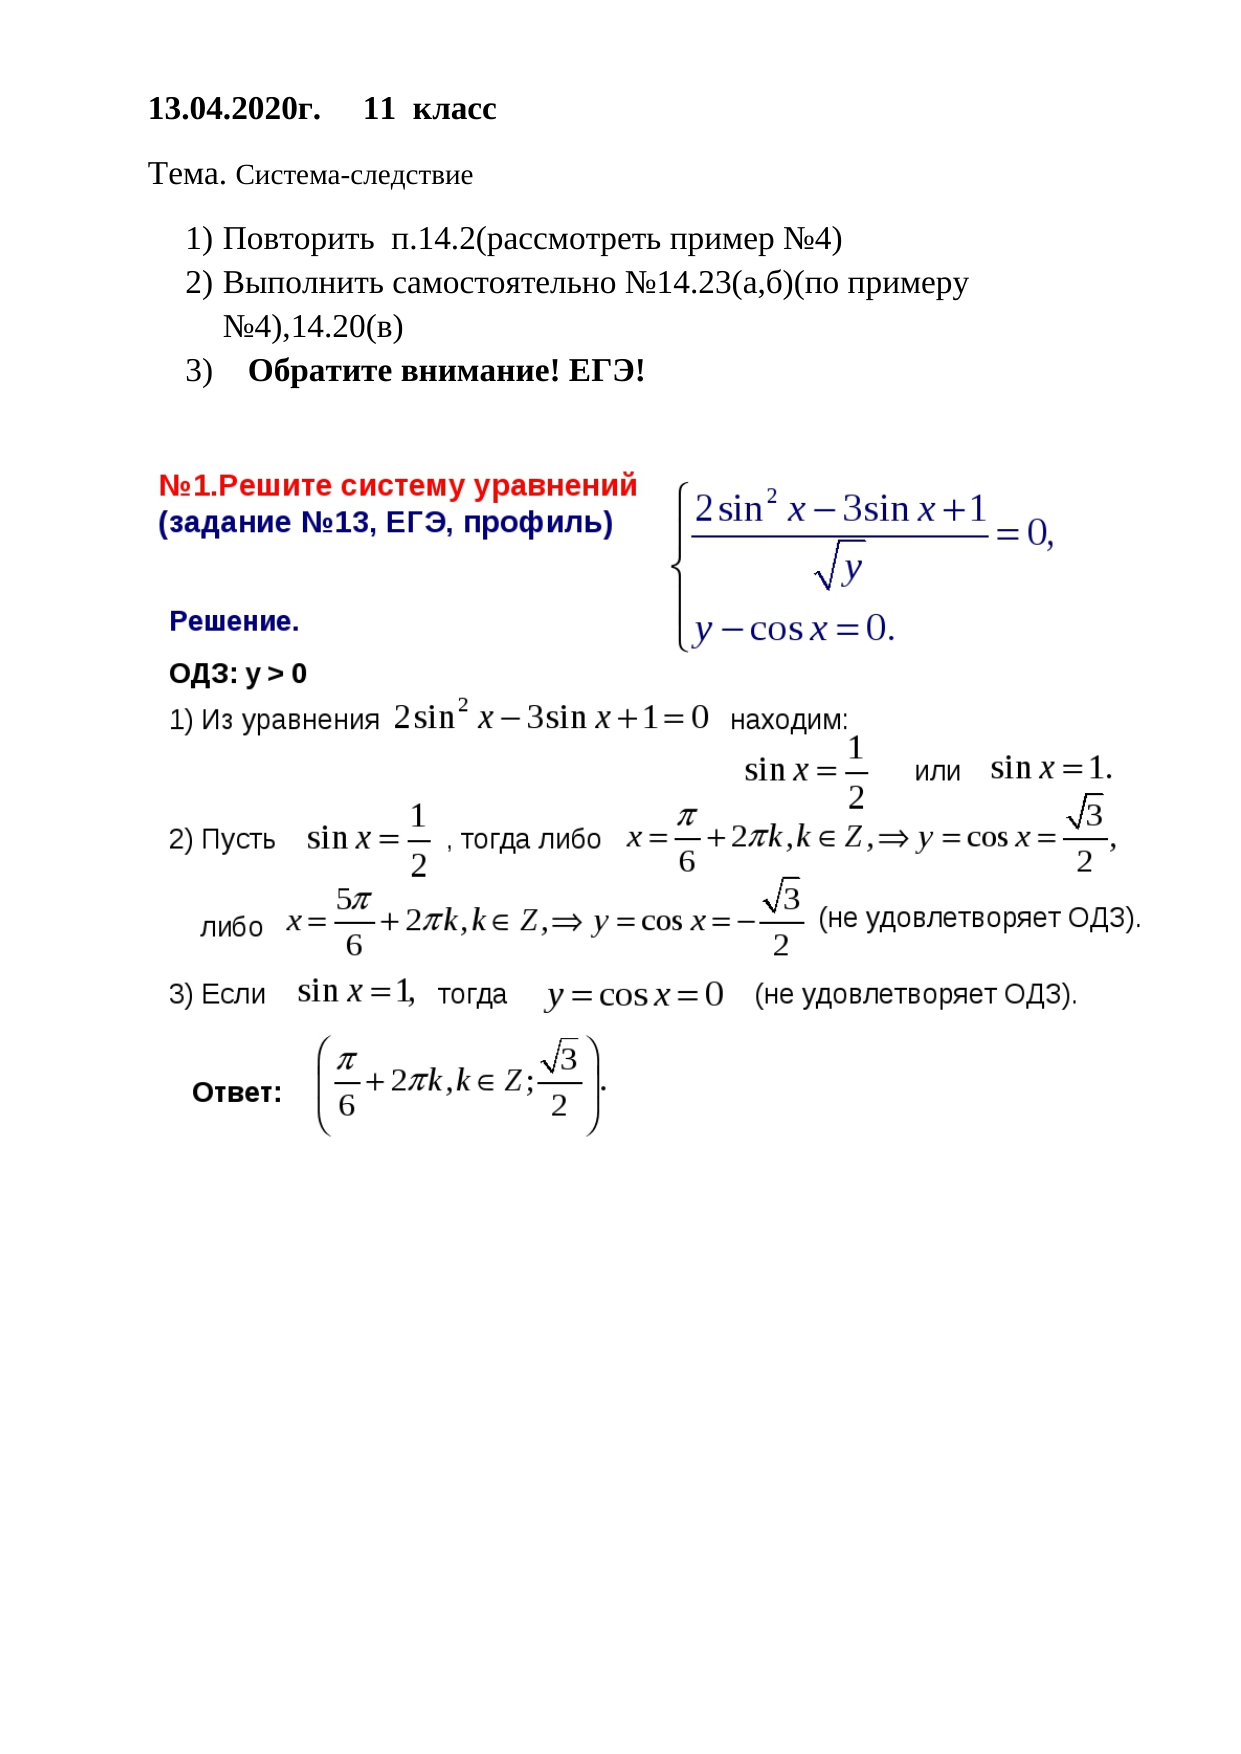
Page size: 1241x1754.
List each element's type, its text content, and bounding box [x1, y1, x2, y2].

list Выполнить самостоятельно №14.23(а,б)(по примеру №4),14.20(в) [185, 262, 1152, 345]
list Повторить п.14.2(рассмотреть пример №4) [185, 218, 1152, 257]
text Тема. Система-следствие [148, 153, 1152, 192]
list Обратите внимание! ЕГЭ! [185, 351, 1152, 389]
text 13.04.2020г. 11 класс [148, 88, 1152, 127]
picture [147, 415, 1152, 1169]
